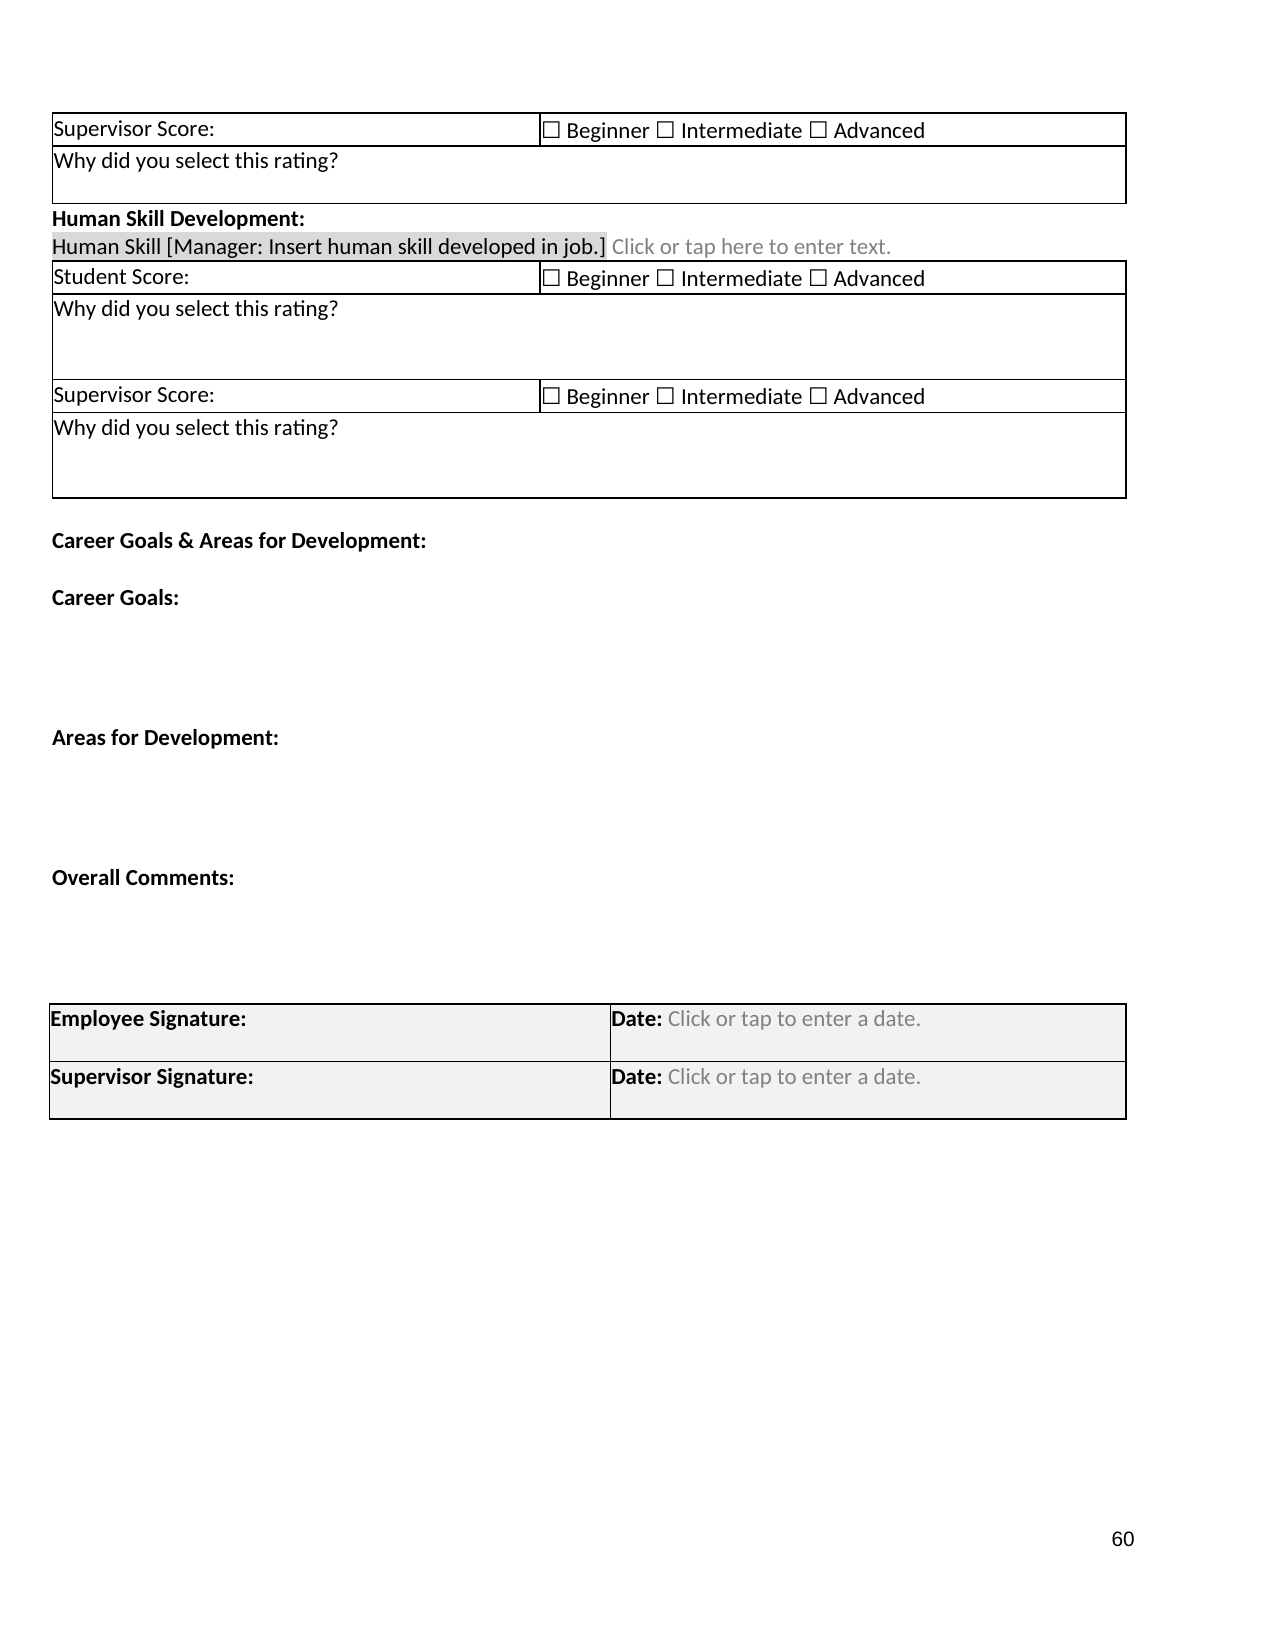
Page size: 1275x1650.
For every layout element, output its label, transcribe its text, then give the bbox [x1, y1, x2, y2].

table_cell Why did you select this rating? [53, 413, 1125, 497]
table_cell Why did you select this rating? [53, 147, 1125, 203]
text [607, 232, 1134, 260]
table_cell Supervisor Score: [53, 380, 539, 411]
table_cell Why did you select this rating? [53, 295, 1125, 379]
table_header Student Score: [53, 262, 539, 293]
table_cell Date: Click or tap to enter a date. [611, 1062, 1125, 1118]
text Areas for Development: [52, 723, 1134, 751]
table_header ☐ Beginner ☐ Intermediate ☐ Advanced [541, 262, 1125, 293]
table_header Date: Click or tap to enter a date. [611, 1005, 1125, 1061]
text Human Skill Development: [52, 204, 1134, 232]
table_cell Supervisor Score: [53, 114, 539, 145]
table_cell Supervisor Signature: [50, 1062, 610, 1118]
text Career Goals: [52, 583, 1134, 611]
table_cell ☐ Beginner ☐ Intermediate ☐ Advanced [541, 114, 1125, 145]
table_cell ☐ Beginner ☐ Intermediate ☐ Advanced [541, 380, 1125, 411]
table_header Employee Signature: [50, 1005, 610, 1061]
text Career Goals & Areas for Development: [52, 527, 1134, 555]
text Overall Comments: [52, 863, 1134, 891]
